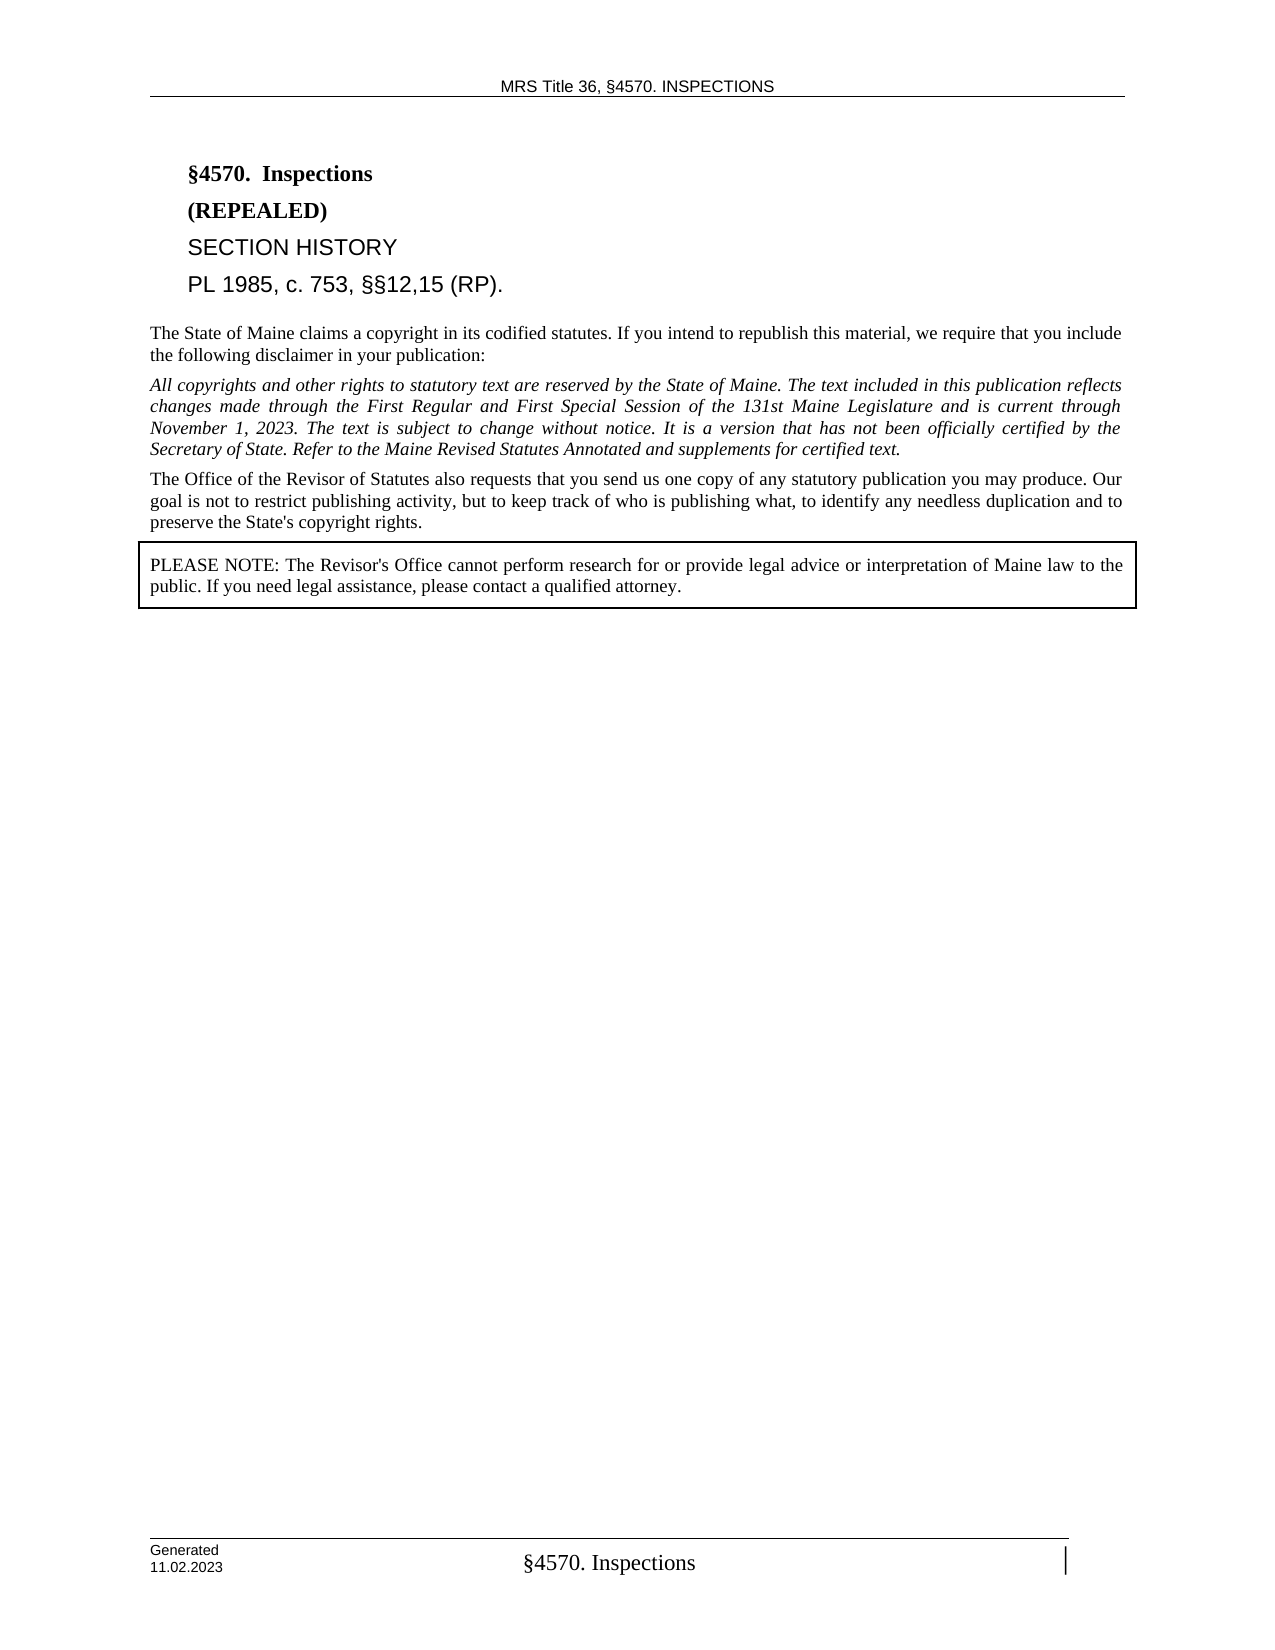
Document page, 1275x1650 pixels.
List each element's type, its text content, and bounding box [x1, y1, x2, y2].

text SECTION HISTORY [187, 234, 1125, 260]
text The State of Maine claims a copyright in its codified statutes. If you intend to republish this material, we require that you include the following disclaimer in your publication: [150, 322, 1125, 365]
text (REPEALED) [187, 197, 1125, 223]
text §4570. Inspections [187, 160, 1125, 187]
text PLEASE NOTE: The Revisor's Office cannot perform research for or provide legal advice or interpretation of Maine law to the public. If you need legal assistance, please contact a qualified attorney. [140, 543, 1135, 607]
text The Office of the Revisor of Statutes also requests that you send us one copy of any statutory publication you may produce. Our goal is not to restrict publishing activity, but to keep track of who is publishing what, to identify any needless duplication and to preserve the State's copyright rights. [150, 468, 1125, 533]
text All copyrights and other rights to statutory text are reserved by the State of Maine. The text included in this publication reflects changes made through the First Regular and First Special Session of the 131st Maine Legislature and is current through November 1, 2023 . The text is subject to change without notice. It is a version that has not been officially certified by the Secretary of State. Refer to the Maine Revised Statutes Annotated and supplements for certified text. [150, 373, 1125, 460]
text PL 1985, c. 753, §§12,15 (RP). [187, 271, 1125, 297]
